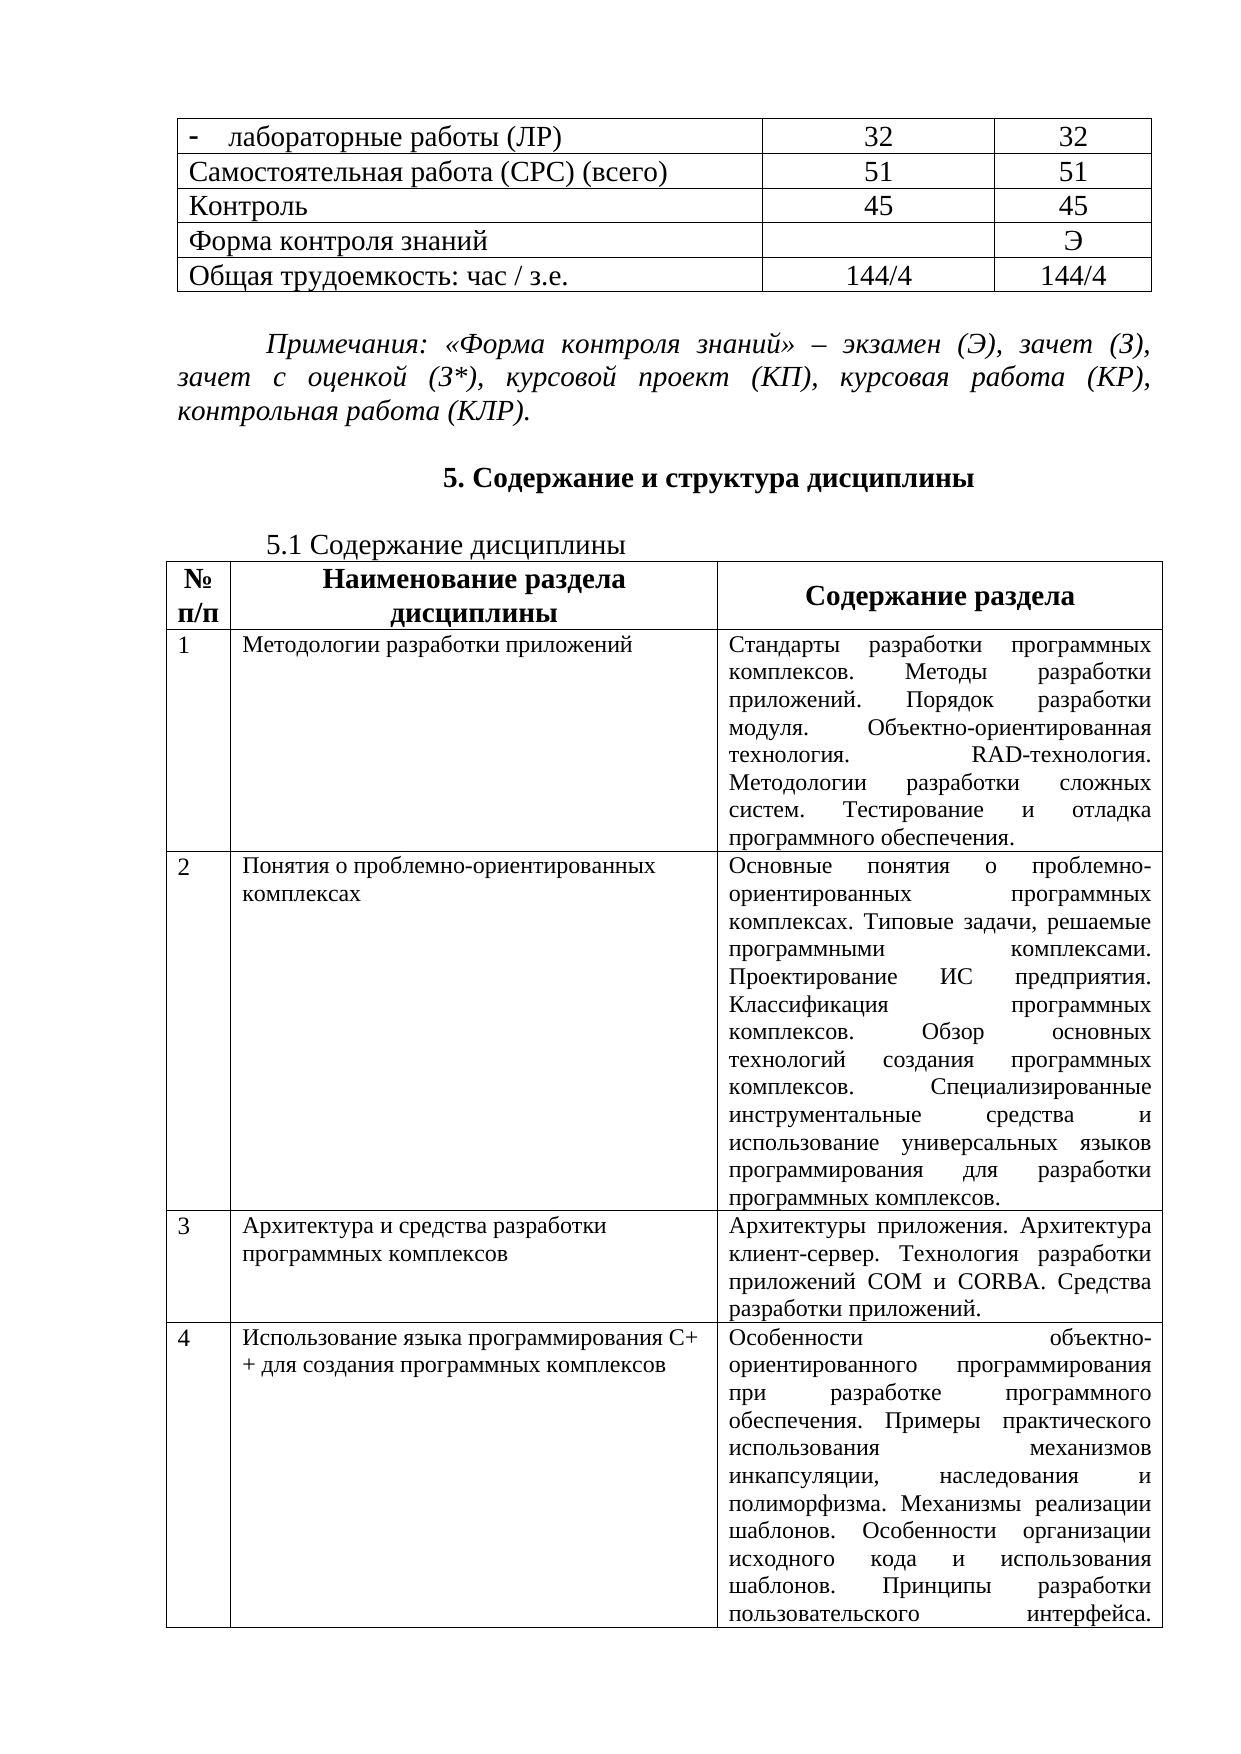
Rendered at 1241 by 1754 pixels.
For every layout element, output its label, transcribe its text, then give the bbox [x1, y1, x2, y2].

text 5.1 Содержание дисциплины [177, 527, 1152, 561]
table_header Содержание раздела [718, 562, 1162, 629]
table_cell Методологии разработки приложений [231, 630, 717, 851]
table_cell Э [995, 223, 1151, 257]
table_cell 2 [167, 852, 230, 1210]
table_cell 4 [167, 1323, 230, 1627]
table_cell Стандарты разработки программных комплексов. Методы разработки приложений. Порядок разработки модуля. Объектно-ориентированная технология. RAD-технология. Методологии разработки сложных систем. Тестирование и отладка программного обеспечения. [718, 630, 1162, 851]
table_cell [763, 223, 994, 257]
table_cell Контроль [178, 189, 762, 222]
table_cell Основные понятия о проблемно-ориентированных программных комплексах. Типовые задачи, решаемые программными комплексами. Проектирование ИС предприятия. Классификация программных комплексов. Обзор основных технологий создания программных комплексов. Специализированные инструментальные средства и использование универсальных языков программирования для разработки программных комплексов. [718, 852, 1162, 1210]
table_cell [178, 119, 762, 153]
table_cell 45 [763, 189, 994, 222]
text Примечания: «Форма контроля знаний» – экзамен (Э), зачет (З), зачет с оценкой (З*), курсовой проект (КП), курсовая работа (КР), контрольная работа (КЛР). [177, 326, 1152, 426]
table_cell Архитектуры приложения. Архитектура клиент-сервер. Технология разработки приложений COM и CORBA. Средства разработки приложений. [718, 1211, 1162, 1322]
table_cell 3 [167, 1211, 230, 1322]
table_cell 51 [763, 154, 994, 187]
table_cell Самостоятельная работа (СРС) (всего) [178, 154, 762, 187]
table_cell 48 16 - 32 [995, 119, 1151, 153]
table_cell Форма контроля знаний [178, 223, 762, 257]
table_header № п/п [167, 562, 230, 629]
table_cell 144/4 [995, 258, 1151, 291]
table_cell 144/4 [763, 258, 994, 291]
text 5. Содержание и структура дисциплины [177, 460, 1152, 493]
table_cell 45 [995, 189, 1151, 222]
table_cell 51 [995, 154, 1151, 187]
table_cell 48 16 - 32 [763, 119, 994, 153]
table_cell Общая трудоемкость: час / з.е. [178, 258, 762, 291]
table_cell Понятия о проблемно-ориентированных комплексах [231, 852, 717, 1210]
table_cell 1 [167, 630, 230, 851]
table_header Наименование раздела дисциплины [231, 562, 717, 629]
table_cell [231, 1323, 717, 1627]
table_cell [718, 1323, 1162, 1627]
table_cell Архитектура и средства разработки программных комплексов [231, 1211, 717, 1322]
